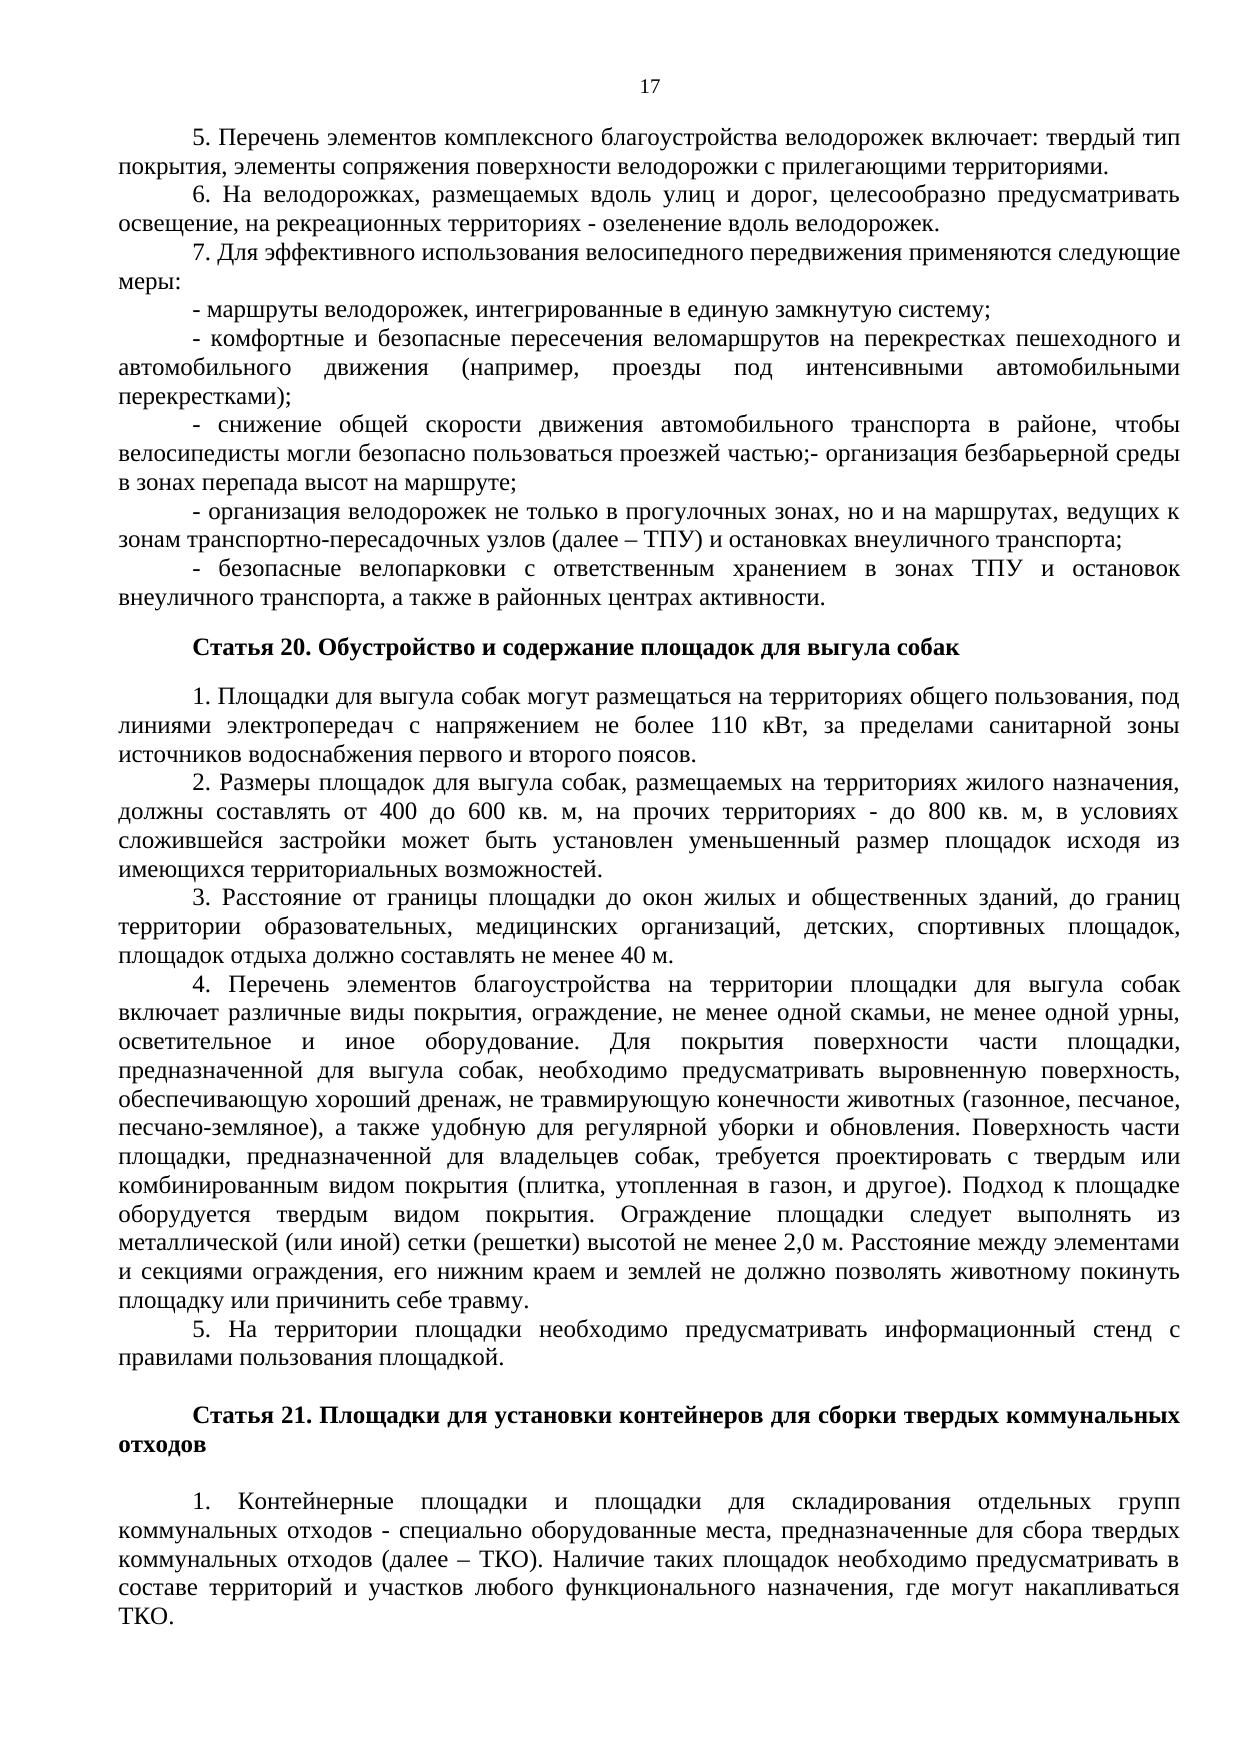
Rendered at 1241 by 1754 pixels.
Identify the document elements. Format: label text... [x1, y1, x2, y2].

text 3. Расстояние от границы площадки до окон жилых и общественных зданий, до границ территории образовательных, медицинских организаций, детских, спортивных площадок, площадок отдыха должно составлять не менее 40 м. [118, 882, 1181, 969]
text Статья 21. Площадки для установки контейнеров для сборки твердых коммунальных отходов [118, 1400, 1181, 1457]
text - маршруты велодорожек, интегрированные в единую замкнутую систему; [118, 294, 1181, 323]
text 1. Площадки для выгула собак могут размещаться на территориях общего пользования, под линиями электропередач с напряжением не более 110 кВт, за пределами санитарной зоны источников водоснабжения первого и второго поясов. [118, 681, 1181, 767]
text 5. Перечень элементов комплексного благоустройства велодорожек включает: твердый тип покрытия, элементы сопряжения поверхности велодорожки с прилегающими территориями. [118, 122, 1181, 179]
text Статья 20. Обустройство и содержание площадок для выгула собак [118, 632, 1181, 660]
text - безопасные велопарковки с ответственным хранением в зонах ТПУ и остановок внеуличного транспорта, а также в районных центрах активности. [118, 553, 1181, 611]
text - организация велодорожек не только в прогулочных зонах, но и на маршрутах, ведущих к зонам транспортно-пересадочных узлов (далее – ТПУ) и остановках внеуличного транспорта; [118, 496, 1181, 553]
text 6. На велодорожках, размещаемых вдоль улиц и дорог, целесообразно предусматривать освещение, на рекреационных территориях - озеленение вдоль велодорожек. [118, 179, 1181, 237]
text 2. Размеры площадок для выгула собак, размещаемых на территориях жилого назначения, должны составлять от 400 до 600 кв. м, на прочих территориях - до 800 кв. м, в условиях сложившейся застройки может быть установлен уменьшенный размер площадок исходя из имеющихся территориальных возможностей. [118, 767, 1181, 882]
text 7. Для эффективного использования велосипедного передвижения применяются следующие меры: [118, 237, 1181, 294]
text - комфортные и безопасные пересечения веломаршрутов на перекрестках пешеходного и автомобильного движения (например, проезды под интенсивными автомобильными перекрестками); [118, 323, 1181, 409]
text 4. Перечень элементов благоустройства на территории площадки для выгула собак включает различные виды покрытия, ограждение, не менее одной скамьи, не менее одной урны, осветительное и иное оборудование. Для покрытия поверхности части площадки, предназначенной для выгула собак, необходимо предусматривать выровненную поверхность, обеспечивающую хороший дренаж, не травмирующую конечности животных (газонное, песчаное, песчано-земляное), а также удобную для регулярной уборки и обновления. Поверхность части площадки, предназначенной для владельцев собак, требуется проектировать с твердым или комбинированным видом покрытия (плитка, утопленная в газон, и другое). Подход к площадке оборудуется твердым видом покрытия. Ограждение площадки следует выполнять из металлической (или иной) сетки (решетки) высотой не менее 2,0 м. Расстояние между элементами и секциями ограждения, его нижним краем и землей не должно позволять животному покинуть площадку или причинить себе травму. [118, 969, 1181, 1314]
text 5. На территории площадки необходимо предусматривать информационный стенд с правилами пользования площадкой. [118, 1314, 1181, 1371]
text 1. Контейнерные площадки и площадки для складирования отдельных групп коммунальных отходов - специально оборудованные места, предназначенные для сбора твердых коммунальных отходов (далее – ТКО). Наличие таких площадок необходимо предусматривать в составе территорий и участков любого функционального назначения, где могут накапливаться ТКО. [118, 1486, 1181, 1630]
text - снижение общей скорости движения автомобильного транспорта в районе, чтобы велосипедисты могли безопасно пользоваться проезжей частью;- организация безбарьерной среды в зонах перепада высот на маршруте; [118, 409, 1181, 496]
